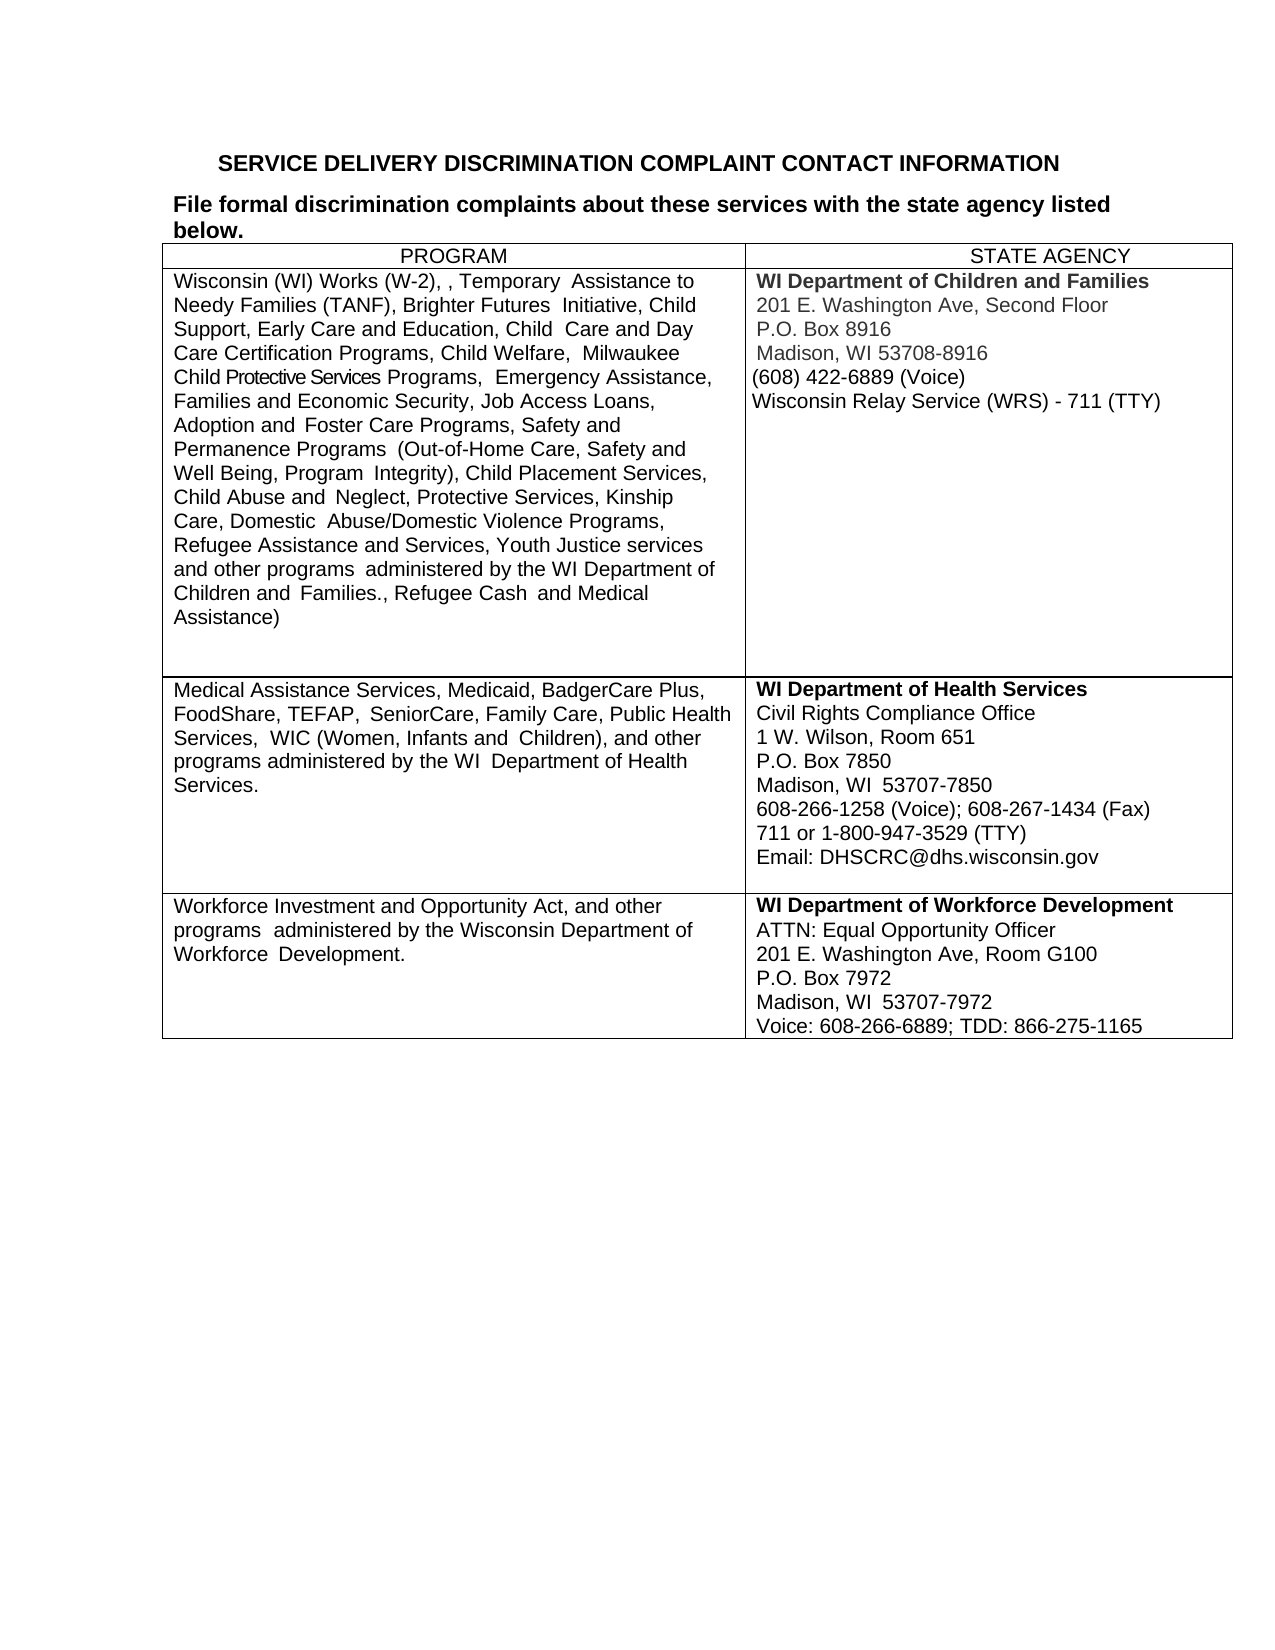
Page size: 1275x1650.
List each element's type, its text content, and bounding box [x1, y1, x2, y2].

table_cell WI Department of Health Services Civil Rights Compliance Office 1 W. Wilson, Room 651 P.O. Box 7850 Madison, WI 53707-7850 608-266-1258 (Voice); 608-267-1434 (Fax) 711 or 1-800-947-3529 (TTY) Email: DHSCRC@dhs.wisconsin.gov [746, 678, 1232, 893]
table_cell WI Department of Workforce Development ATTN: Equal Opportunity Officer 201 E. Washington Ave, Room G100 P.O. Box 7972 Madison, WI 53707-7972 Voice: 608-266-6889; TDD: 866-275-1165 [746, 894, 1232, 1038]
table_cell Workforce Investment and Opportunity Act, and other programs administered by the Wisconsin Department of Workforce Development. [163, 894, 745, 1038]
table_cell Wisconsin (WI) Works (W-2), , Temporary Assistance to Needy Families (TANF), Brighter Futures Initiative, Child Support, Early Care and Education, Child Care and Day Care Certification Programs, Child Welfare, Milwaukee Child Protective Services Programs, Emergency Assistance, Families and Economic Security, Job Access Loans, Adoption and Foster Care Programs, Safety and Permanence Programs (Out-of-Home Care, Safety and Well Being, Program Integrity), Child Placement Services, Child Abuse and Neglect, Protective Services, Kinship Care, Domestic Abuse/Domestic Violence Programs, Refugee Assistance and Services, Youth Justice services and other programs administered by the WI Department of Children and Families., Refugee Cash and Medical Assistance) [163, 269, 745, 676]
table_header PROGRAM [163, 244, 745, 268]
table_cell WI Department of Children and Families 201 E. Washington Ave, Second Floor P.O. Box 8916 Madison, WI 53708-8916 (608) 422-6889 (Voice) Wisconsin Relay Service (WRS) - 711 (TTY) [746, 269, 1232, 676]
table_cell Medical Assistance Services, Medicaid, BadgerCare Plus, FoodShare, TEFAP, SeniorCare, Family Care, Public Health Services, WIC (Women, Infants and Children), and other programs administered by the WI Department of Health Services. [163, 678, 745, 893]
text File formal discrimination complaints about these services with the state agency listed below. [173, 191, 1125, 243]
table_header STATE AGENCY [746, 244, 1232, 268]
text SERVICE DELIVERY DISCRIMINATION COMPLAINT CONTACT INFORMATION [216, 150, 1061, 176]
